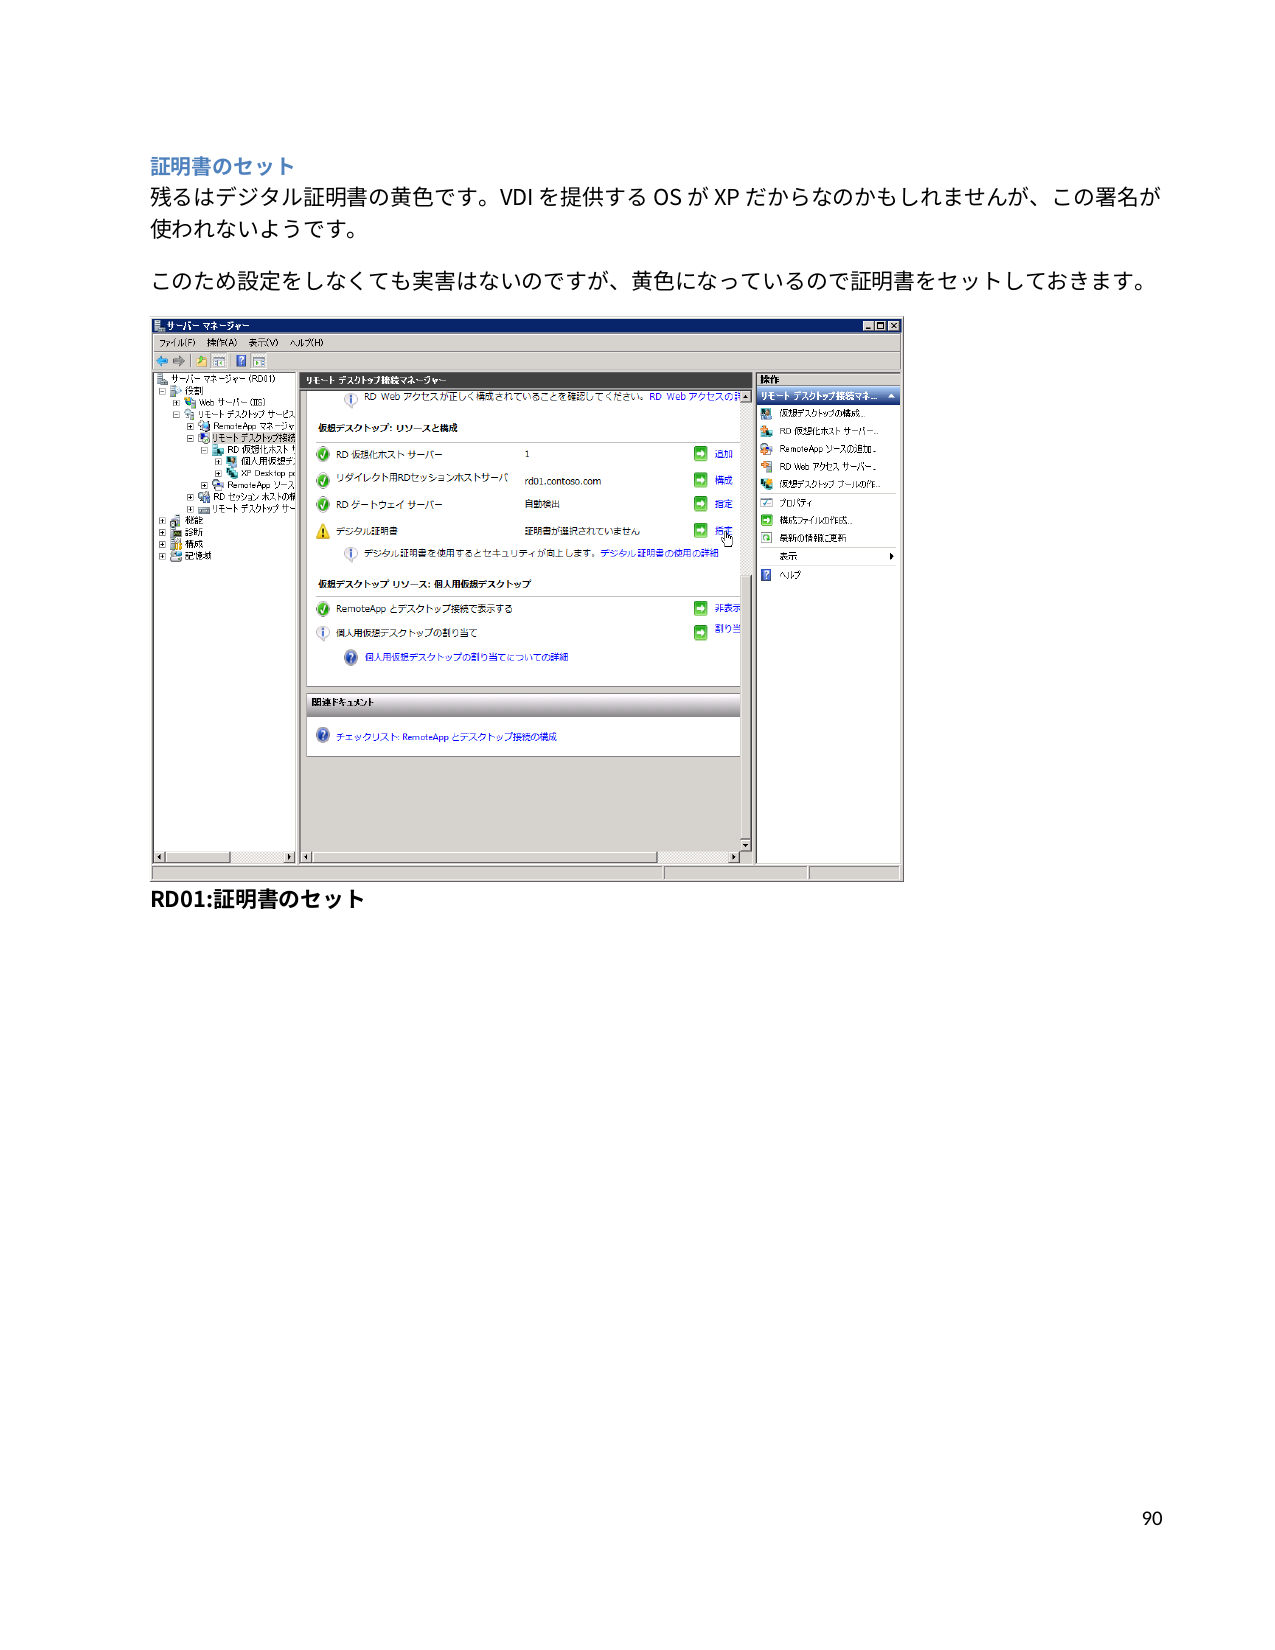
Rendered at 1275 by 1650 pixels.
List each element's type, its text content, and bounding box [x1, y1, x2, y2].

picture [149, 316, 904, 882]
text このため設定をしなくても実害はないのですが、黄色になっているので証明書をセットしておきます。 [150, 264, 1162, 296]
subtitle 証明書のセット [150, 150, 1162, 180]
text 残るはデジタル証明書の黄色です。VDI を提供する OS が XP だからなのかもしれませんが、この署名が使われないようです。 [150, 180, 1162, 243]
